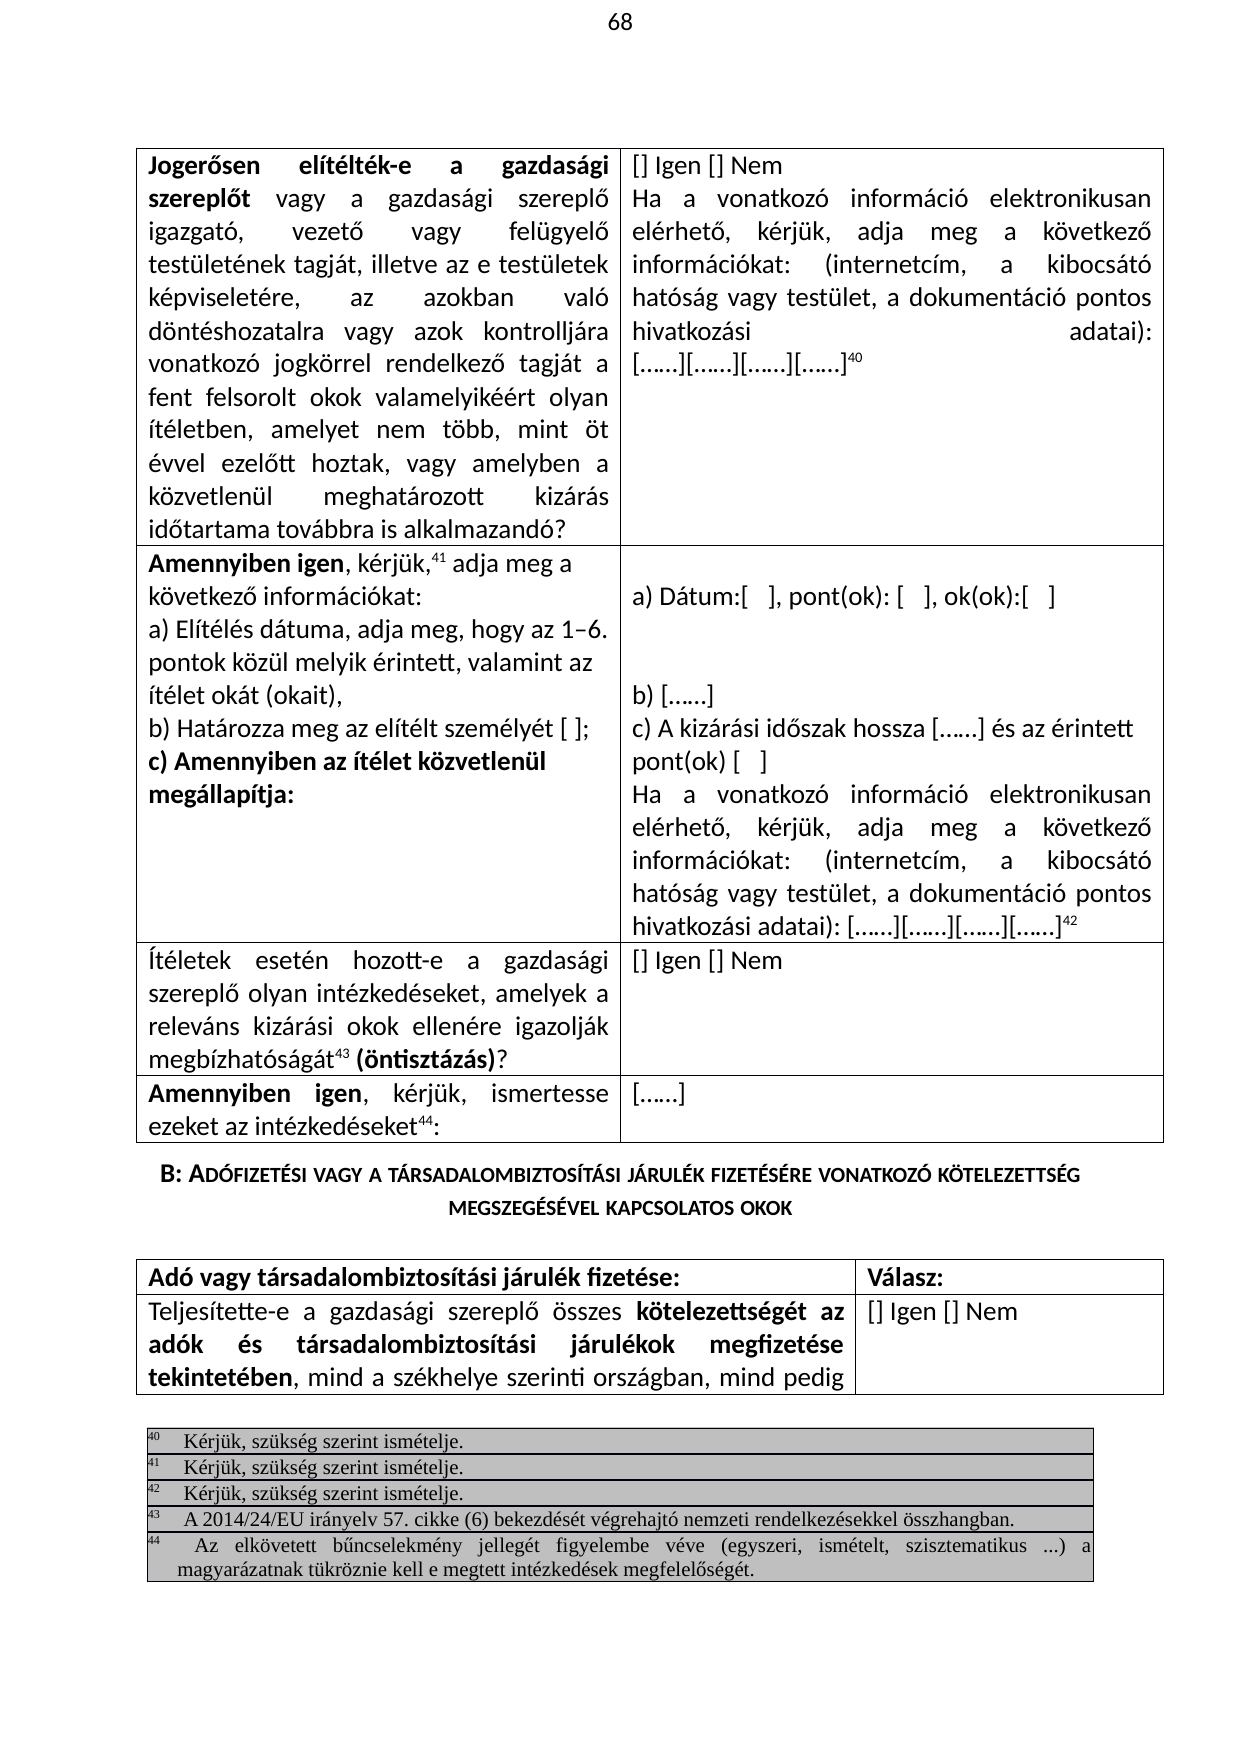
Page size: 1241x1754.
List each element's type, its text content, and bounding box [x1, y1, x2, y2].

table_cell Amennyiben igen, kérjük, adja meg a következő információkat: a) Elítélés dátuma, adja meg, hogy az 1–6. pontok közül melyik érintett, valamint az ítélet okát (okait), b) Határozza meg az elítélt személyét [ ]; c) Amennyiben az ítélet közvetlenül megállapítja: [137, 546, 620, 942]
table_cell a) Dátum:[ ], pont(ok): [ ], ok(ok):[ ] b) [……] c) A kizárási időszak hossza [……] és az érintett pont(ok) [ ] Ha a vonatkozó információ elektronikusan elérhető, kérjük, adja meg a következő információkat: (internetcím, a kibocsátó hatóság vagy testület, a dokumentáció pontos hivatkozási adatai): [……][……][……][……] [621, 546, 1163, 942]
table_header Válasz: [856, 1260, 1163, 1293]
table_cell Amennyiben igen, kérjük, ismertesse ezeket az intézkedéseket: [137, 1076, 620, 1142]
table_cell [] Igen [] Nem [621, 943, 1163, 1075]
table_cell Jogerősen elítélték-e a gazdasági szereplőt vagy a gazdasági szereplő igazgató, vezető vagy felügyelő testületének tagját, illetve az e testületek képviseletére, az azokban való döntéshozatalra vagy azok kontrolljára vonatkozó jogkörrel rendelkező tagját a fent felsorolt okok valamelyikéért olyan ítéletben, amelyet nem több, mint öt évvel ezelőtt hoztak, vagy amelyben a közvetlenül meghatározott kizárás időtartama továbbra is alkalmazandó? [137, 149, 620, 545]
table_cell [] Igen [] Nem [856, 1295, 1163, 1393]
title B: Adófizetési vagy a társadalombiztosítási járulék fizetésére vonatkozó kötelezettség megszegésével kapcsolatos okok [148, 1156, 1093, 1222]
table_cell [……] [621, 1076, 1163, 1142]
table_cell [137, 1295, 855, 1393]
table_cell Ítéletek esetén hozott-e a gazdasági szereplő olyan intézkedéseket, amelyek a releváns kizárási okok ellenére igazolják megbízhatóságát (öntisztázás)? [137, 943, 620, 1075]
table_cell [] Igen [] Nem Ha a vonatkozó információ elektronikusan elérhető, kérjük, adja meg a következő információkat: (internetcím, a kibocsátó hatóság vagy testület, a dokumentáció pontos hivatkozási adatai): [……][……][……][……] [621, 149, 1163, 545]
table_header Adó vagy társadalombiztosítási járulék fizetése: [137, 1260, 855, 1293]
